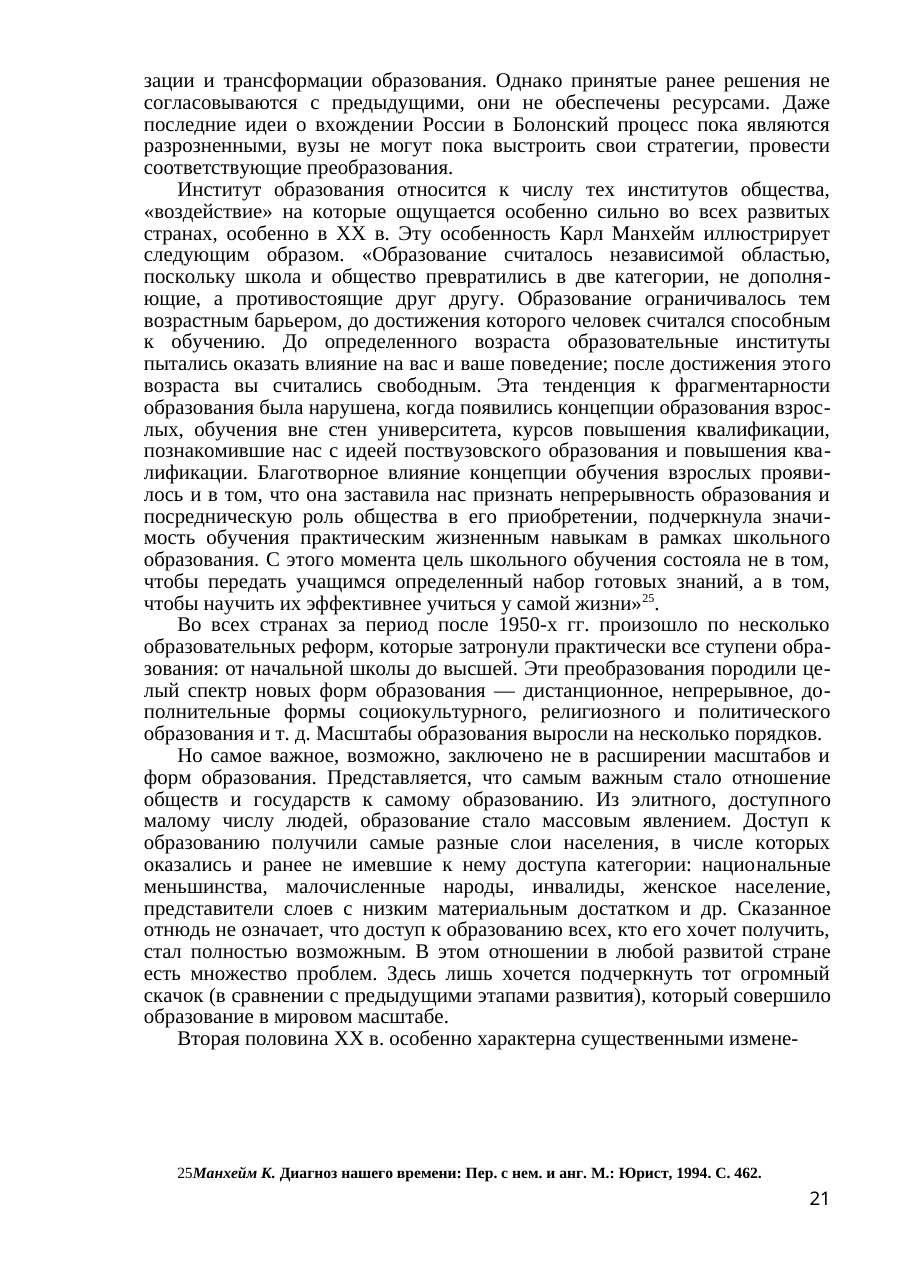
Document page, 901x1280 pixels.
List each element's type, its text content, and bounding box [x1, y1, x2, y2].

text Но самое важное, возможно, заключено не в расширении масштабов и форм образования. Представляется, что самым важным стало отношение обществ и государств к самому образованию. Из элитного, доступного малому числу людей, образование стало массовым явлением. Доступ к образованию получили самые разные слои населения, в числе которых оказались и ранее не имевшие к нему доступа категории: национальные меньшинства, малочисленные народы, инвалиды, женское население, представители слоев с низким материальным достатком и др. Сказанное отнюдь не означает, что доступ к образованию всех, кто его хочет получить, стал полностью возможным. В этом отношении в любой развитой стране есть множество проблем. Здесь лишь хочется подчеркнуть тот огромный скачок (в сравнении с предыдущими этапами развития), который совершило образование в мировом масштабе. [144, 745, 831, 1028]
text зации и трансформации образования. Однако принятые ранее решения не согласовываются с предыдущими, они не обеспечены ресурсами. Даже последние идеи о вхождении России в Болонский процесс пока являются разрозненными, вузы не могут пока выстроить свои стратегии, провести соответствующие преобразования. [144, 70, 831, 179]
text Институт образования относится к числу тех институтов общества, «воздействие» на которые ощущается особенно сильно во всех развитых странах, особенно в XX в. Эту особенность Карл Манхейм иллюстрирует следующим образом. «Образование считалось независимой областью, поскольку школа и общество превратились в две категории, не дополняющие, а противостоящие друг другу. Образование ограничивалось тем возрастным барьером, до достижения которого человек считался способным к обучению. До определенного возраста образовательные институты пытались оказать влияние на вас и ваше поведение; после достижения этого возраста вы считались свободным. Эта тенденция к фрагментарности образования была нарушена, когда появились концепции образования взрослых, обучения вне стен университета, курсов повышения квалификации, познакомившие нас с идеей поствузовского образования и повышения квалификации. Благотворное влияние концепции обучения взрослых проявилось и в том, что она заставила нас признать непрерывность образования и посредническую роль общества в его приобретении, подчеркнула значимость обучения практическим жизненным навыкам в рамках школьного образования. С этого момента цель школьного обучения состояла не в том, чтобы передать учащимся определенный набор готовых знаний, а в том, чтобы научить их эффективнее учиться у самой жизни». [144, 179, 831, 614]
text Вторая половина XX в. особенно характерна существенными измене- [144, 1028, 831, 1050]
text Во всех странах за период после 1950-х гг. произошло по несколько образовательных реформ, которые затронули практически все ступени образования: от начальной школы до высшей. Эти преобразования породили целый спектр новых форм образования — дистанционное, непрерывное, дополнительные формы социокультурного, религиозного и политического образования и т. д. Масштабы образования выросли на несколько порядков. [144, 614, 831, 745]
